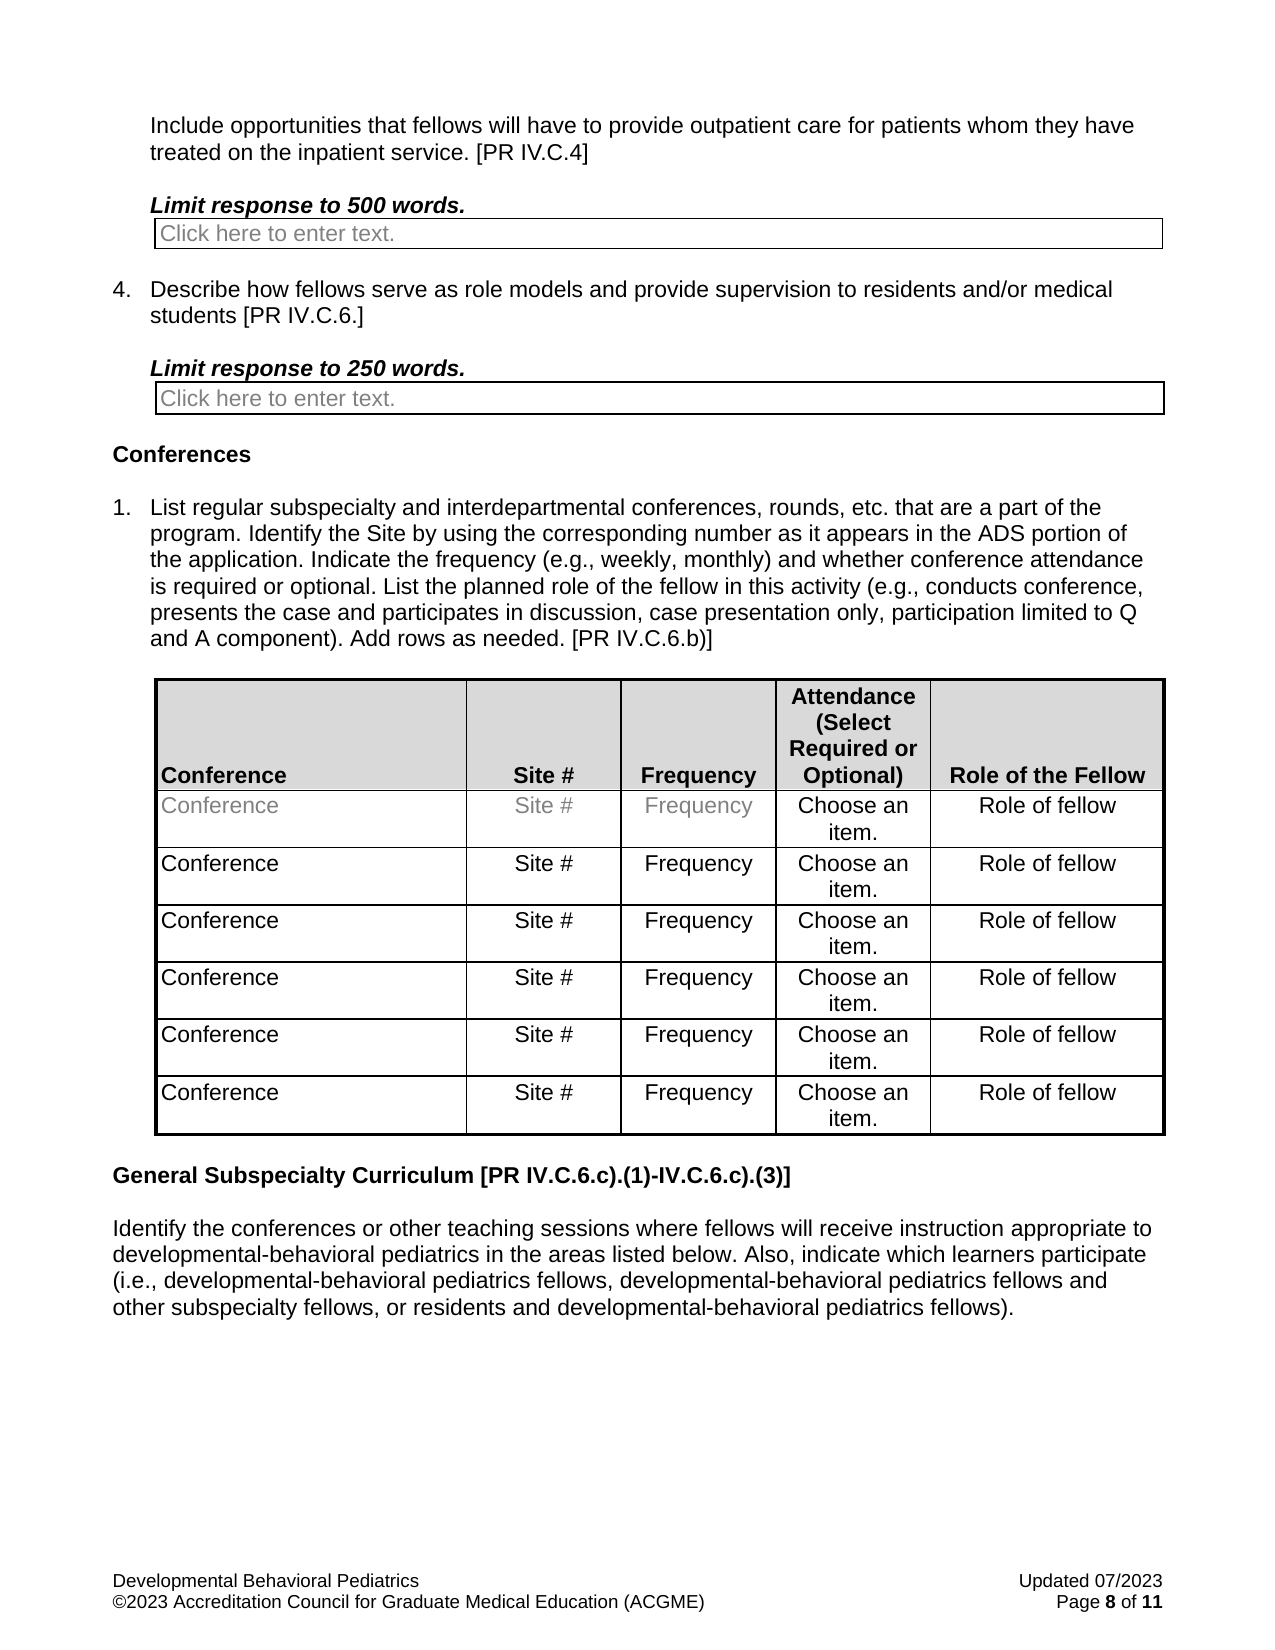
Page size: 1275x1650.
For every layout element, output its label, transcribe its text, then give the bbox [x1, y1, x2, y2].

text Limit response to 250 words. [150, 355, 1162, 381]
text 1. List regular subspecialty and interdepartmental conferences, rounds, etc. that are a part of the program. Identify the Site by using the corresponding number as it appears in the ADS portion of the application. Indicate the frequency (e.g., weekly, monthly) and whether conference attendance is required or optional. List the planned role of the fellow in this activity (e.g., conducts conference, presents the case and participates in discussion, case presentation only, participation limited to Q and A component). Add rows as needed. [PR IV.C.6.b)] [112, 493, 1162, 652]
text General Subspecialty Curriculum [PR IV.C.6.c).(1)-IV.C.6.c).(3)] [112, 1162, 1162, 1188]
table_header Frequency [622, 681, 775, 789]
table_header Attendance (Select Required or Optional) [777, 681, 930, 789]
text Limit response to 500 words. [150, 192, 1162, 218]
text Identify the conferences or other teaching sessions where fellows will receive instruction appropriate to developmental-behavioral pediatrics in the areas listed below. Also, indicate which learners participate (i.e., developmental-behavioral pediatrics fellows, developmental-behavioral pediatrics fellows and other subspecialty fellows, or residents and developmental-behavioral pediatrics fellows). [112, 1215, 1162, 1320]
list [112, 112, 1162, 165]
table_header Role of the Fellow [931, 681, 1162, 789]
text Conferences [112, 441, 1162, 467]
table_header Conference [158, 681, 466, 789]
list Describe how fellows serve as role models and provide supervision to residents and/or medical students [PR IV.C.6.] [112, 276, 1162, 328]
table_header Site # [467, 681, 620, 789]
